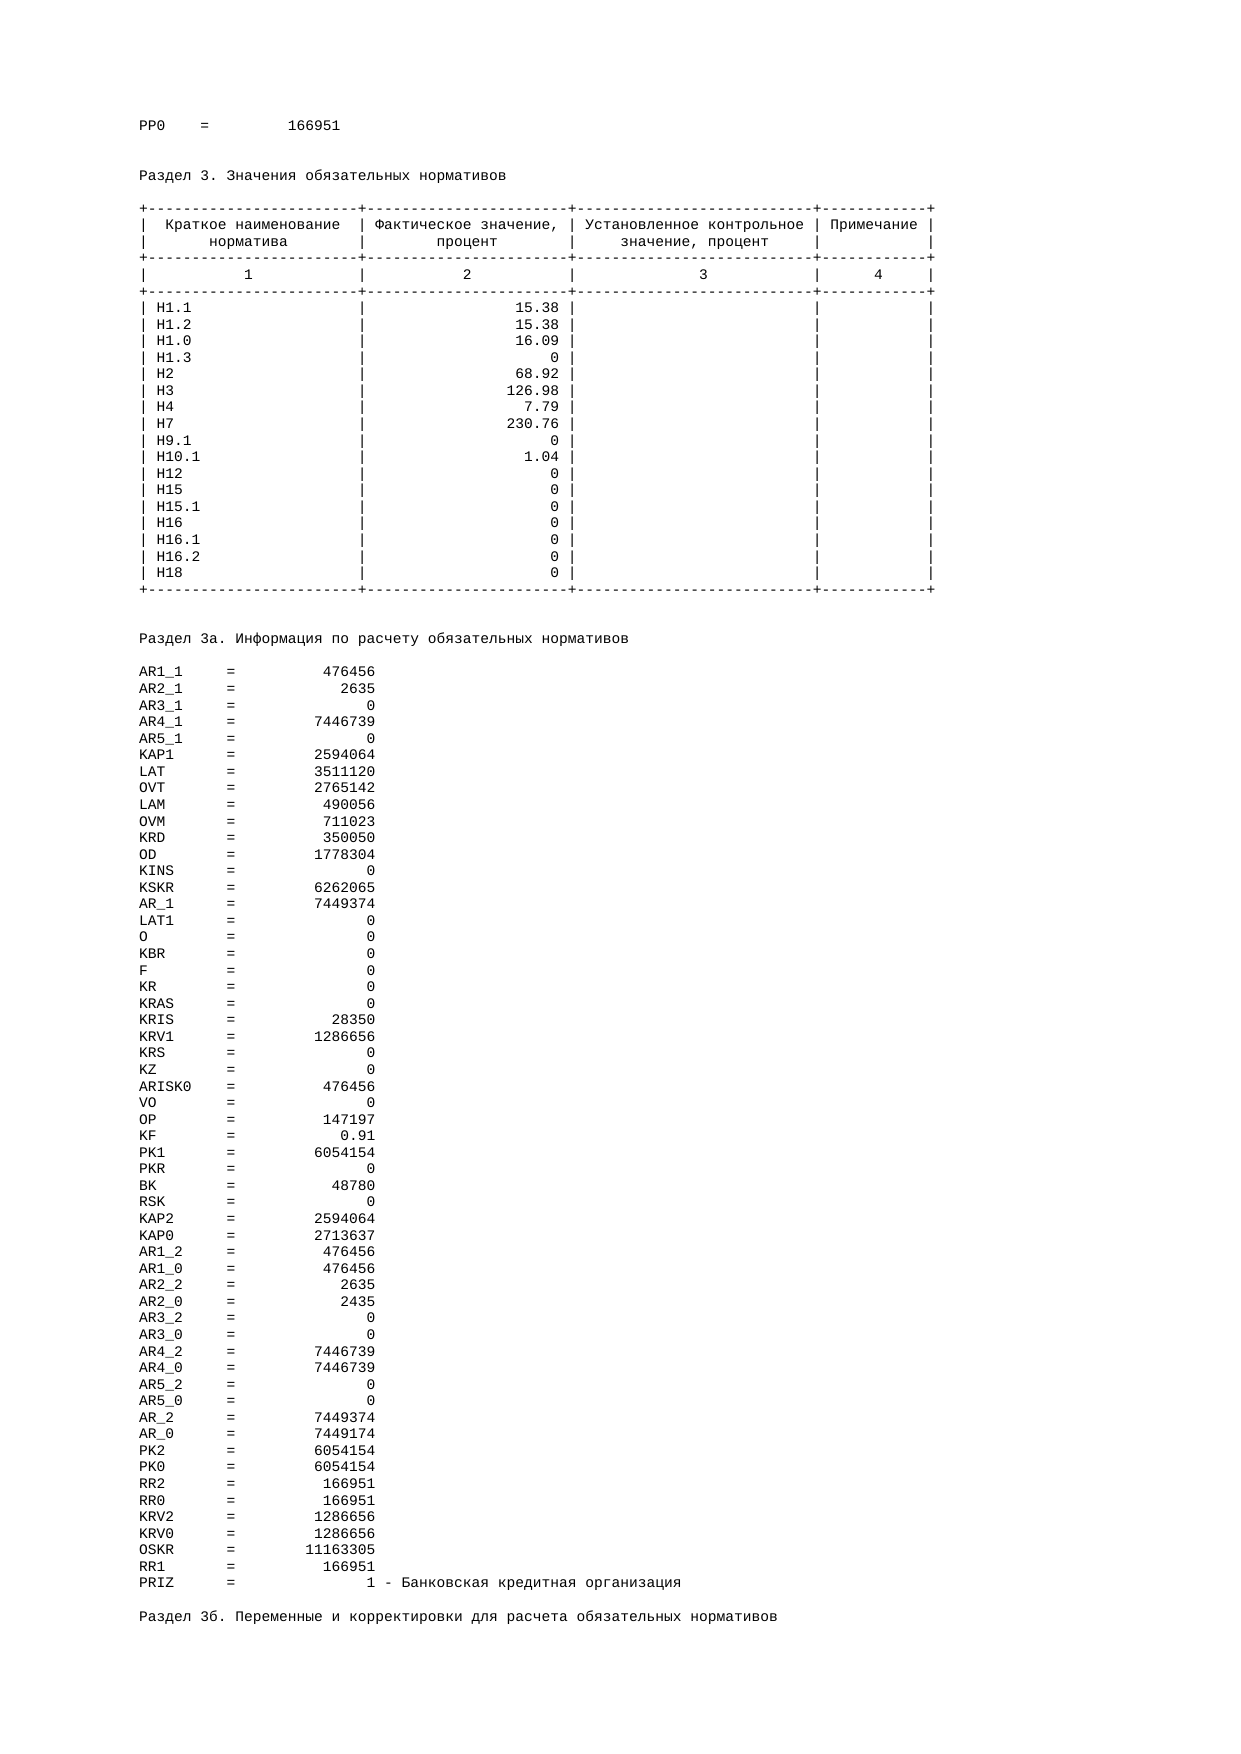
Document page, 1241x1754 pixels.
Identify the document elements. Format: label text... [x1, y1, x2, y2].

text AR5_2 = 0 [139, 1377, 1101, 1393]
text | Н7 | 230.76 | | | [139, 416, 1101, 433]
text KF = 0.91 [139, 1128, 1101, 1145]
text KAP1 = 2594064 [139, 747, 1101, 764]
text O = 0 [139, 930, 1101, 946]
text AR5_1 = 0 [139, 731, 1101, 747]
text | Краткое наименование | Фактическое значение, | Установленное контрольное | Примечание | [139, 217, 1101, 234]
text | норматива | процент | значение, процент | | [139, 234, 1101, 251]
text Раздел 3. Значения обязательных нормативов [139, 168, 1101, 184]
text AR3_1 = 0 [139, 698, 1101, 714]
text LAT1 = 0 [139, 913, 1101, 930]
text AR1_0 = 476456 [139, 1261, 1101, 1277]
text AR3_2 = 0 [139, 1311, 1101, 1327]
text ARISK0 = 476456 [139, 1079, 1101, 1095]
text РР0 = 166951 [139, 118, 1101, 135]
text | Н1.1 | 15.38 | | | [139, 300, 1101, 317]
text KAP2 = 2594064 [139, 1211, 1101, 1228]
text AR4_1 = 7446739 [139, 714, 1101, 731]
text KRAS = 0 [139, 996, 1101, 1012]
text +------------------------+-----------------------+---------------------------+------------+ [139, 582, 1101, 598]
text PK0 = 6054154 [139, 1460, 1101, 1476]
text KAP0 = 2713637 [139, 1228, 1101, 1244]
text BK = 48780 [139, 1178, 1101, 1195]
text KRS = 0 [139, 1046, 1101, 1062]
text PKR = 0 [139, 1162, 1101, 1178]
text | Н1.0 | 16.09 | | | [139, 333, 1101, 350]
text RR1 = 166951 [139, 1559, 1101, 1576]
text | Н4 | 7.79 | | | [139, 400, 1101, 416]
text +------------------------+-----------------------+---------------------------+------------+ [139, 201, 1101, 217]
text AR2_2 = 2635 [139, 1277, 1101, 1294]
text RR0 = 166951 [139, 1493, 1101, 1509]
text F = 0 [139, 963, 1101, 979]
text OD = 1778304 [139, 847, 1101, 863]
text Раздел 3б. Переменные и корректировки для расчета обязательных нормативов [139, 1609, 1101, 1625]
text AR2_0 = 2435 [139, 1294, 1101, 1311]
text | 1 | 2 | 3 | 4 | [139, 267, 1101, 284]
text AR_1 = 7449374 [139, 897, 1101, 913]
text KRV0 = 1286656 [139, 1526, 1101, 1542]
text PRIZ = 1 - Банковская кредитная организация [139, 1576, 1101, 1592]
text AR1_1 = 476456 [139, 665, 1101, 681]
text AR2_1 = 2635 [139, 681, 1101, 698]
text KBR = 0 [139, 946, 1101, 963]
text +------------------------+-----------------------+---------------------------+------------+ [139, 284, 1101, 300]
text AR_2 = 7449374 [139, 1410, 1101, 1427]
text AR_0 = 7449174 [139, 1427, 1101, 1443]
text | Н2 | 68.92 | | | [139, 367, 1101, 383]
text RR2 = 166951 [139, 1476, 1101, 1493]
text KZ = 0 [139, 1062, 1101, 1079]
text KRV2 = 1286656 [139, 1509, 1101, 1526]
text RSK = 0 [139, 1195, 1101, 1211]
text | Н16.1 | 0 | | | [139, 532, 1101, 549]
text | Н16 | 0 | | | [139, 516, 1101, 532]
text | Н9.1 | 0 | | | [139, 433, 1101, 449]
text | Н16.2 | 0 | | | [139, 549, 1101, 565]
text AR5_0 = 0 [139, 1393, 1101, 1410]
text KR = 0 [139, 979, 1101, 996]
text OSKR = 11163305 [139, 1542, 1101, 1559]
text AR3_0 = 0 [139, 1327, 1101, 1344]
text LAT = 3511120 [139, 764, 1101, 781]
text PK2 = 6054154 [139, 1443, 1101, 1460]
text PK1 = 6054154 [139, 1145, 1101, 1162]
text KRD = 350050 [139, 830, 1101, 847]
text AR4_2 = 7446739 [139, 1344, 1101, 1360]
text OVM = 711023 [139, 814, 1101, 830]
text | Н1.2 | 15.38 | | | [139, 317, 1101, 333]
text | Н15 | 0 | | | [139, 482, 1101, 499]
text | Н12 | 0 | | | [139, 466, 1101, 482]
text OVT = 2765142 [139, 781, 1101, 797]
text | Н1.3 | 0 | | | [139, 350, 1101, 367]
text Раздел 3а. Информация по расчету обязательных нормативов [139, 632, 1101, 648]
text | H15.1 | 0 | | | [139, 499, 1101, 516]
text AR1_2 = 476456 [139, 1244, 1101, 1261]
text | Н18 | 0 | | | [139, 565, 1101, 582]
text OP = 147197 [139, 1112, 1101, 1128]
text AR4_0 = 7446739 [139, 1360, 1101, 1377]
text KRV1 = 1286656 [139, 1029, 1101, 1046]
text KRIS = 28350 [139, 1012, 1101, 1029]
text VO = 0 [139, 1095, 1101, 1112]
text LAM = 490056 [139, 797, 1101, 814]
text KSKR = 6262065 [139, 880, 1101, 897]
text KINS = 0 [139, 863, 1101, 880]
text | Н3 | 126.98 | | | [139, 383, 1101, 400]
text | Н10.1 | 1.04 | | | [139, 449, 1101, 466]
text +------------------------+-----------------------+---------------------------+------------+ [139, 251, 1101, 267]
